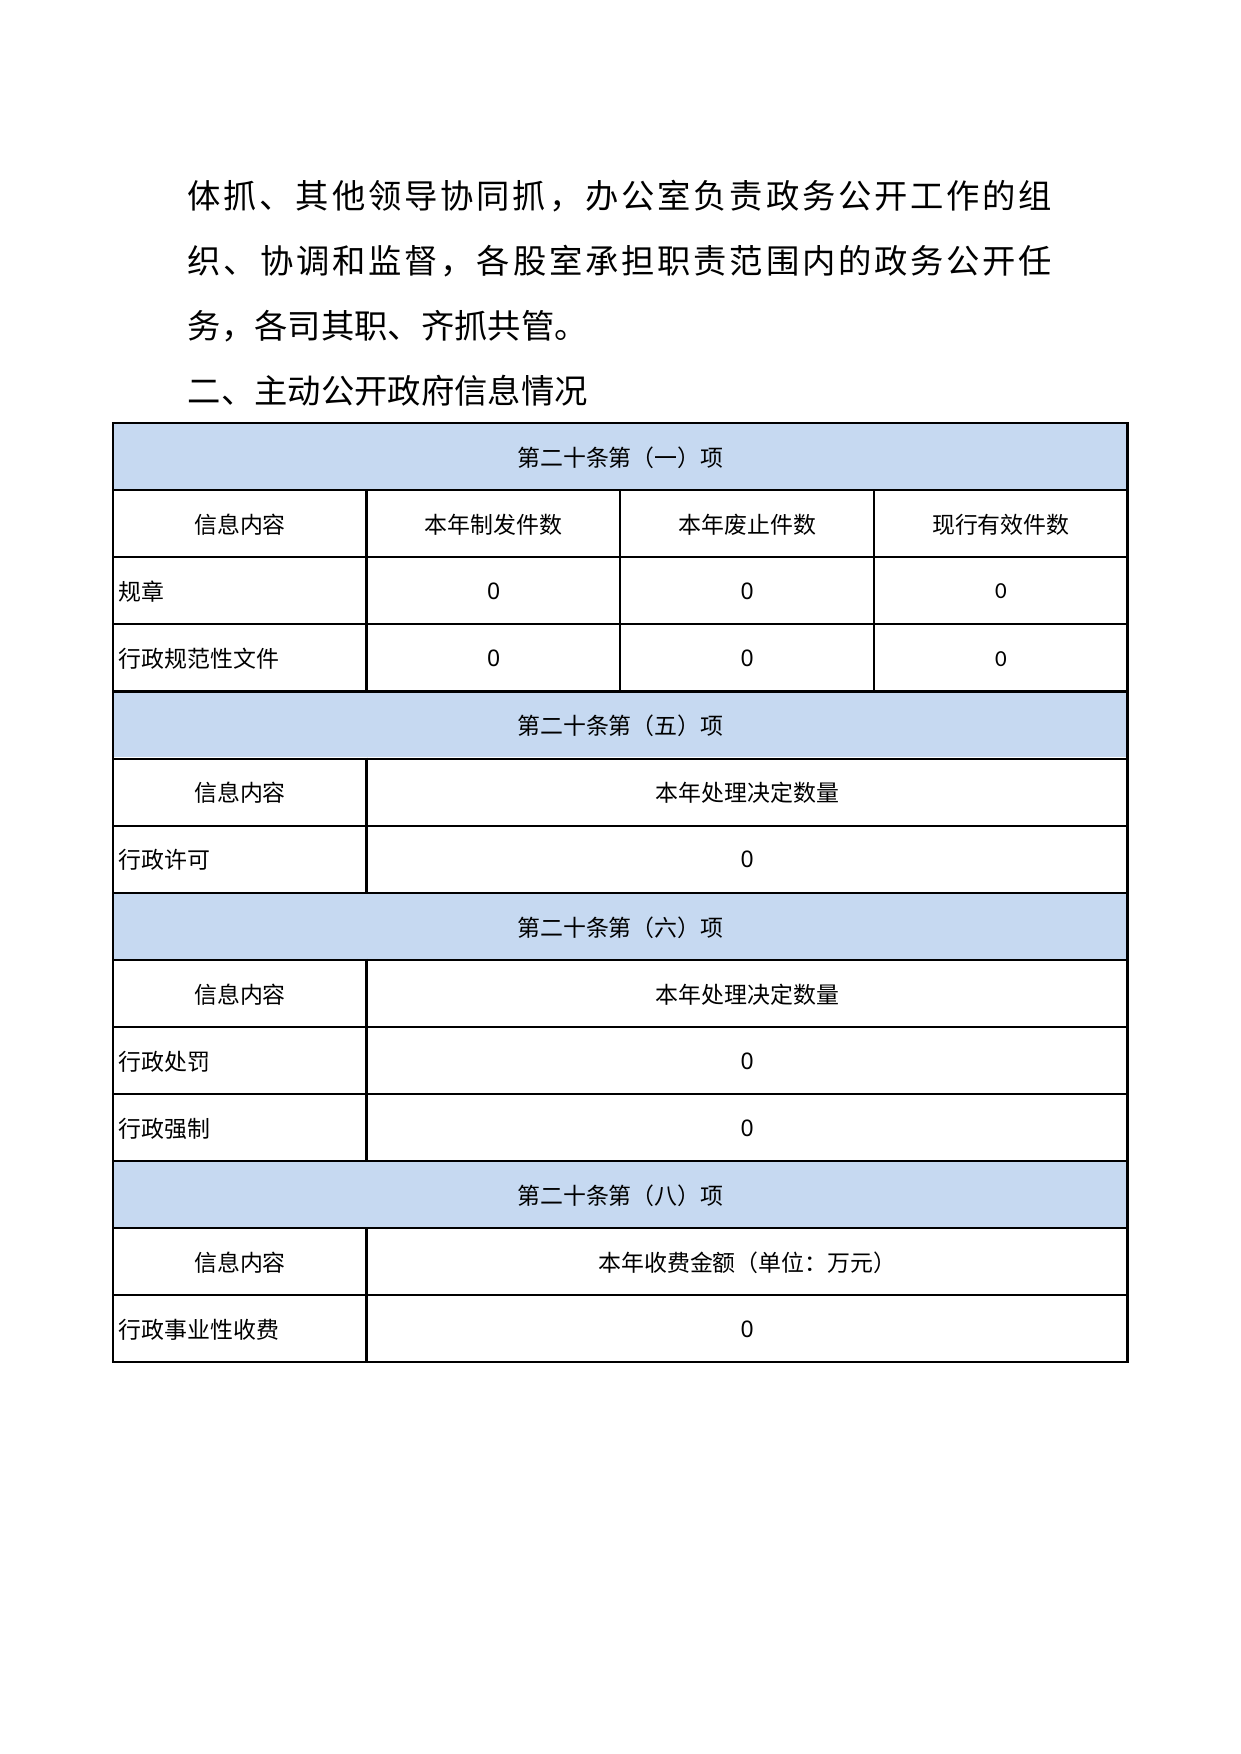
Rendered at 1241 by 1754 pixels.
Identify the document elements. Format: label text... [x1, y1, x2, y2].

table_cell 0 [875, 625, 1126, 690]
table_cell 0 [368, 827, 1126, 892]
table_cell 信息内容 [114, 760, 365, 824]
table_cell 0 [621, 558, 873, 623]
table_header 第二十条第（一）项 [114, 424, 1126, 489]
table_cell 第二十条第（五）项 [114, 693, 1126, 757]
table_cell 0 [368, 1028, 1126, 1093]
table_cell 第二十条第（八）项 [114, 1162, 1126, 1227]
table_cell 信息内容 [114, 1229, 365, 1294]
table_cell 第二十条第（六）项 [114, 894, 1126, 959]
table_cell 行政处罚 [114, 1028, 365, 1093]
table_cell 现行有效件数 [875, 491, 1126, 556]
table_cell 本年制发件数 [368, 491, 619, 556]
table_cell 行政规范性文件 [114, 625, 365, 690]
table_cell 行政强制 [114, 1095, 365, 1160]
table_cell 本年收费金额（单位：万元） [368, 1229, 1126, 1294]
table_cell 0 [621, 625, 873, 690]
table_cell 本年处理决定数量 [368, 760, 1126, 824]
table_cell 本年处理决定数量 [368, 961, 1126, 1026]
list 二、主动公开政府信息情况 [187, 357, 1053, 422]
table_cell 信息内容 [114, 961, 365, 1026]
table_cell 0 [875, 558, 1126, 623]
table_cell 信息内容 [114, 491, 365, 556]
table_cell 0 [368, 1296, 1126, 1361]
table_cell 0 [368, 625, 619, 690]
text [187, 162, 1053, 357]
table_cell 本年废止件数 [621, 491, 873, 556]
table_cell 行政事业性收费 [114, 1296, 365, 1361]
table_cell 0 [368, 1095, 1126, 1160]
table_cell 0 [368, 558, 619, 623]
table_cell 行政许可 [114, 827, 365, 892]
table_cell 规章 [114, 558, 365, 623]
